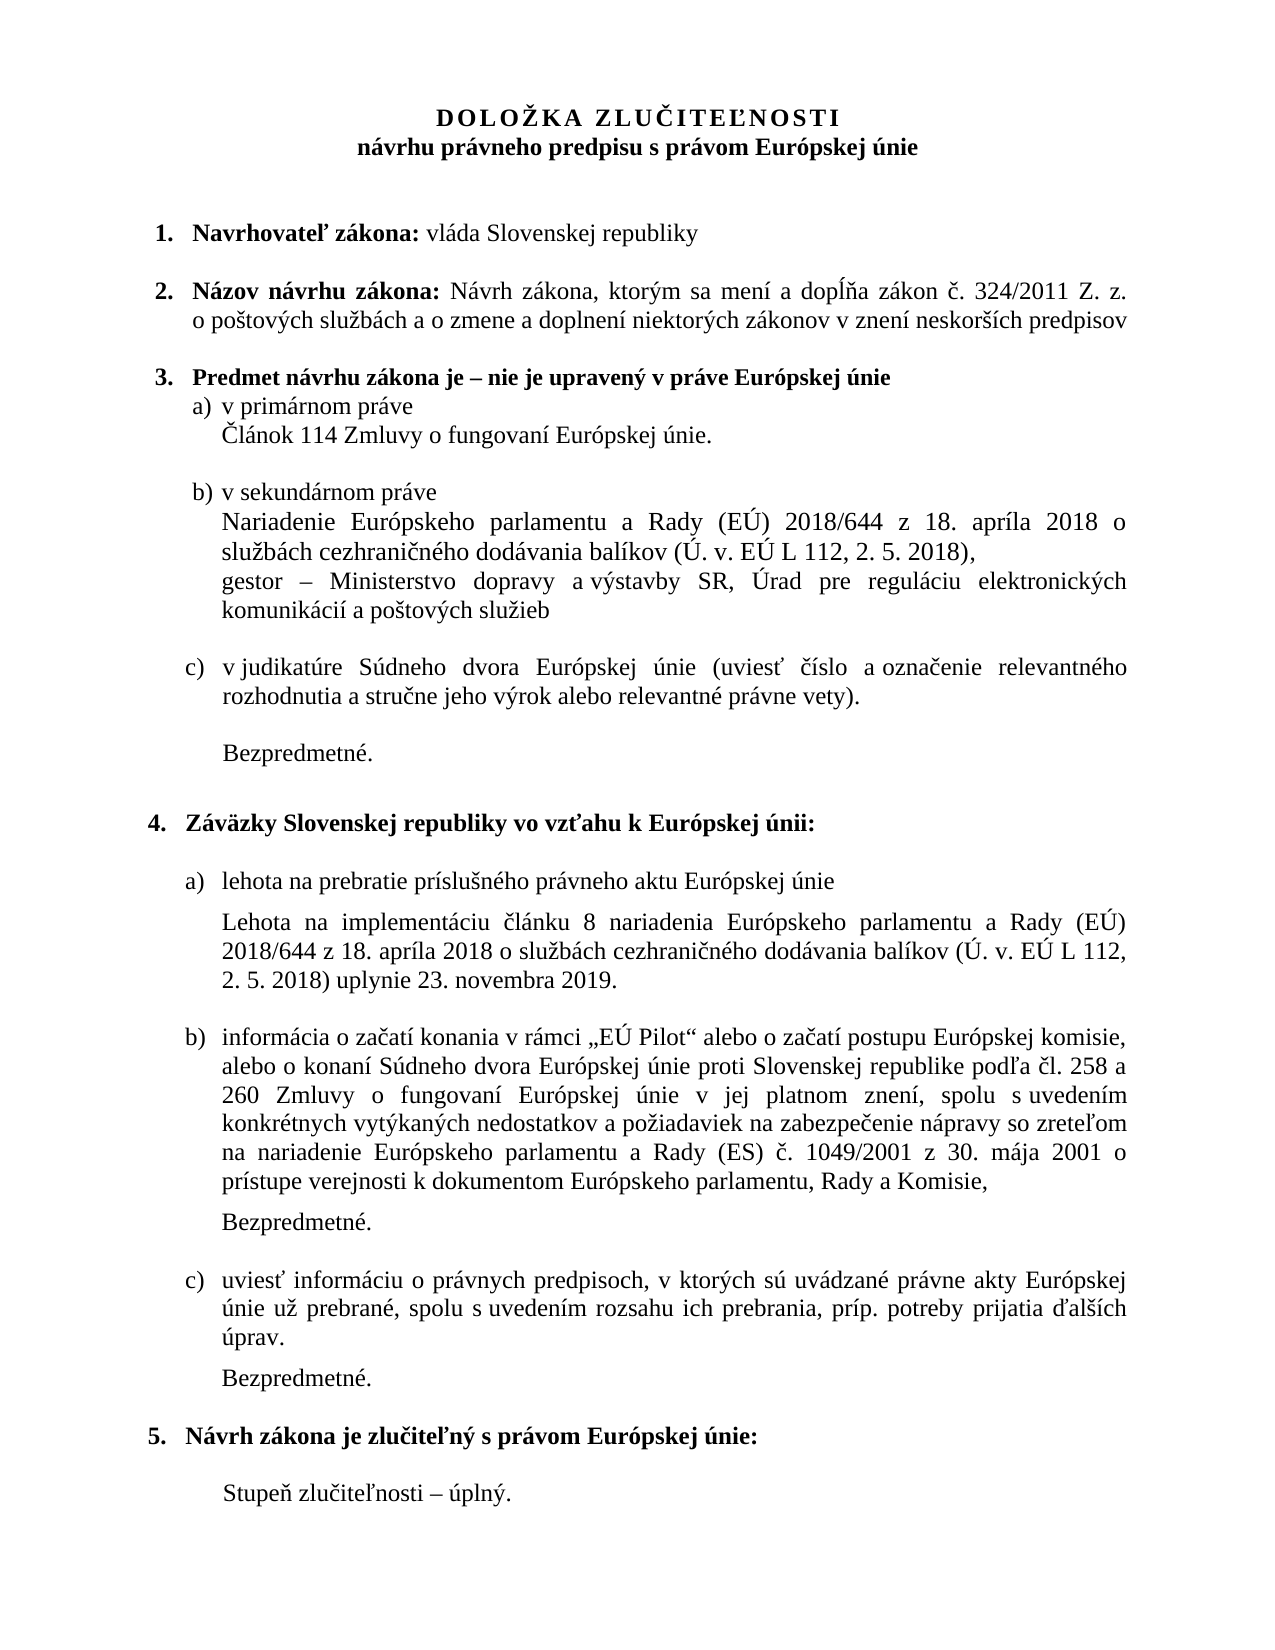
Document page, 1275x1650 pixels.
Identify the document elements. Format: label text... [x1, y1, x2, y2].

list Predmet návrhu zákona je – nie je upravený v práve Európskej únie [154, 362, 1127, 391]
list Názov návrhu zákona: Návrh zákona, ktorým sa mení a dopĺňa zákon č. 324/2011 Z. z. o poštových službách a o zmene a doplnení niektorých zákonov v znení neskorších predpisov [154, 276, 1127, 333]
list Nariadenie Európskeho parlamentu a Rady (EÚ) 2018/644 z 18. apríla 2018 o službách cezhraničného dodávania balíkov (Ú. v. EÚ L 112, 2. 5. 2018), [221, 506, 1127, 566]
text 5. Návrh zákona je zlučiteľný s právom Európskej únie: [148, 1421, 1127, 1450]
text a) lehota na prebratie príslušného právneho aktu Európskej únie [185, 866, 1127, 895]
text c) uviesť informáciu o právnych predpisoch, v ktorých sú uvádzané právne akty Európskej únie už prebrané, spolu s uvedením rozsahu ich prebrania, príp. potreby prijatia ďalších úprav. [185, 1265, 1127, 1351]
text Stupeň zlučiteľnosti – úplný. [148, 1478, 1127, 1507]
list Bezpredmetné. [222, 738, 1127, 767]
list Navrhovateľ zákona: vláda Slovenskej republiky [154, 218, 1127, 247]
text Bezpredmetné. [148, 1207, 1127, 1236]
text Bezpredmetné. [148, 1363, 1127, 1392]
list gestor – Ministerstvo dopravy a výstavby SR, Úrad pre reguláciu elektronických komunikácií a poštových služieb [221, 566, 1127, 623]
text b) informácia o začatí konania v rámci „EÚ Pilot“ alebo o začatí postupu Európskej komisie, alebo o konaní Súdneho dvora Európskej únie proti Slovenskej republike podľa čl. 258 a 260 Zmluvy o fungovaní Európskej únie v jej platnom znení, spolu s uvedením konkrétnych vytýkaných nedostatkov a požiadaviek na zabezpečenie nápravy so zreteľom na nariadenie Európskeho parlamentu a Rady (ES) č. 1049/2001 z 30. mája 2001 o prístupe verejnosti k dokumentom Európskeho parlamentu, Rady a Komisie, [185, 1022, 1127, 1195]
list v judikatúre Súdneho dvora Európskej únie (uviesť číslo a označenie relevantného rozhodnutia a stručne jeho výrok alebo relevantné právne vety). [185, 652, 1127, 710]
text 4. Záväzky Slovenskej republiky vo vzťahu k Európskej únii: [148, 808, 1127, 837]
text návrhu právneho predpisu s právom Európskej únie [148, 132, 1127, 161]
text Článok 114 Zmluvy o fungovaní Európskej únie. [192, 420, 1127, 448]
list v primárnom práve [192, 391, 1127, 420]
list v sekundárnom práve [192, 477, 1127, 506]
text Doložka zlučiteľnosti [148, 103, 1127, 132]
text Lehota na implementáciu článku 8 nariadenia Európskeho parlamentu a Rady (EÚ) 2018/644 z 18. apríla 2018 o službách cezhraničného dodávania balíkov (Ú. v. EÚ L 112, 2. 5. 2018) uplynie 23. novembra 2019. [222, 907, 1127, 1022]
